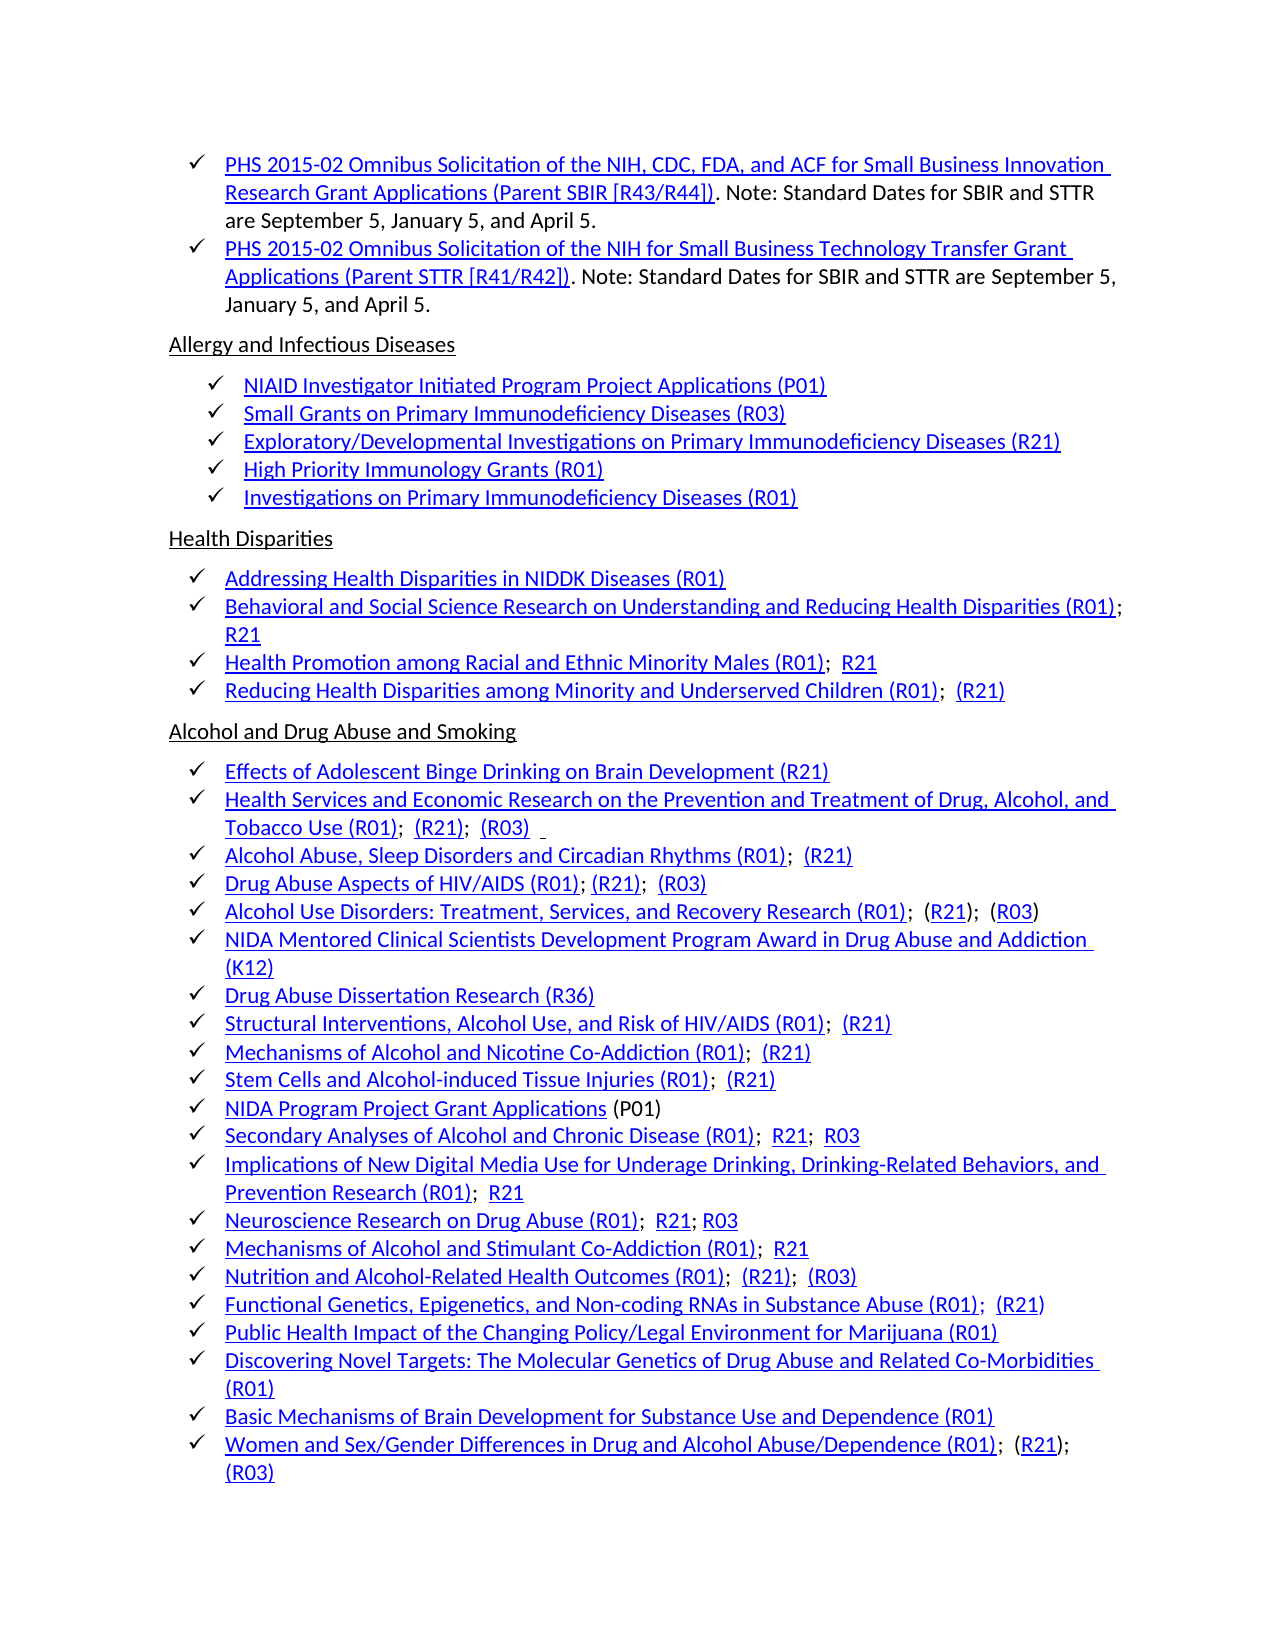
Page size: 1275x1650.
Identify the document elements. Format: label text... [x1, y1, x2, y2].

list High Priority Immunology Grants (R01) [206, 455, 1125, 483]
text Health Disparities [169, 524, 1125, 552]
list Mechanisms of Alcohol and Nicotine Co-Addiction (R01); (R21) [187, 1038, 1125, 1066]
list Mechanisms of Alcohol and Stimulant Co-Addiction (R01); R21 [187, 1234, 1125, 1262]
list NIDA Mentored Clinical Scientists Development Program Award in Drug Abuse and Addiction (K12) [187, 926, 1125, 982]
list Alcohol Use Disorders: Treatment, Services, and Recovery Research (R01); (R21); (R03) [187, 897, 1125, 926]
list Discovering Novel Targets: The Molecular Genetics of Drug Abuse and Related Co-Morbidities (R01) [187, 1346, 1125, 1402]
list Drug Abuse Dissertation Research (R36) [187, 982, 1125, 1009]
text Allergy and Infectious Diseases [169, 331, 1125, 359]
list Drug Abuse Aspects of HIV/AIDS (R01); (R21); (R03) [187, 869, 1125, 897]
list PHS 2015-02 Omnibus Solicitation of the NIH, CDC, FDA, and ACF for Small Business Innovation Research Grant Applications (Parent SBIR [R43/R44]). Note: Standard Dates for SBIR and STTR are September 5, January 5, and April 5. [187, 150, 1125, 234]
list NIDA Program Project Grant Applications (P01) [187, 1094, 1125, 1122]
list Nutrition and Alcohol-Related Health Outcomes (R01); (R21); (R03) [187, 1262, 1125, 1290]
list Behavioral and Social Science Research on Understanding and Reducing Health Disparities (R01); R21 [187, 592, 1125, 648]
list NIAID Investigator Initiated Program Project Applications (P01) [206, 371, 1125, 399]
list Addressing Health Disparities in NIDDK Diseases (R01) [187, 564, 1125, 592]
list Secondary Analyses of Alcohol and Chronic Disease (R01); R21; R03 [187, 1122, 1125, 1150]
list Reducing Health Disparities among Minority and Underserved Children (R01); (R21) [187, 676, 1125, 704]
list Stem Cells and Alcohol-induced Tissue Injuries (R01); (R21) [187, 1066, 1125, 1094]
list Small Grants on Primary Immunodeficiency Diseases (R03) [206, 399, 1125, 427]
list Alcohol Abuse, Sleep Disorders and Circadian Rhythms (R01); (R21) [187, 841, 1125, 869]
list Health Services and Economic Research on the Prevention and Treatment of Drug, Alcohol, and Tobacco Use (R01); (R21); (R03) [187, 785, 1125, 841]
list Exploratory/Developmental Investigations on Primary Immunodeficiency Diseases (R21) [206, 427, 1125, 455]
list Effects of Adolescent Binge Drinking on Brain Development (R21) [187, 757, 1125, 785]
list Health Promotion among Racial and Ethnic Minority Males (R01); R21 [187, 648, 1125, 676]
list Public Health Impact of the Changing Policy/Legal Environment for Marijuana (R01) [187, 1318, 1125, 1346]
list Structural Interventions, Alcohol Use, and Risk of HIV/AIDS (R01); (R21) [187, 1009, 1125, 1038]
list Neuroscience Research on Drug Abuse (R01); R21; R03 [187, 1206, 1125, 1234]
list PHS 2015-02 Omnibus Solicitation of the NIH for Small Business Technology Transfer Grant Applications (Parent STTR [R41/R42]). Note: Standard Dates for SBIR and STTR are September 5, January 5, and April 5. [187, 234, 1125, 318]
list Women and Sex/Gender Differences in Drug and Alcohol Abuse/Dependence (R01); (R21); (R03) [187, 1430, 1125, 1486]
list Investigations on Primary Immunodeficiency Diseases (R01) [206, 483, 1125, 511]
list Implications of New Digital Media Use for Underage Drinking, Drinking-Related Behaviors, and Prevention Research (R01); R21 [187, 1150, 1125, 1206]
list Basic Mechanisms of Brain Development for Substance Use and Dependence (R01) [187, 1402, 1125, 1430]
text Alcohol and Drug Abuse and Smoking [169, 717, 1125, 745]
list Functional Genetics, Epigenetics, and Non-coding RNAs in Substance Abuse (R01); (R21) [187, 1290, 1125, 1318]
